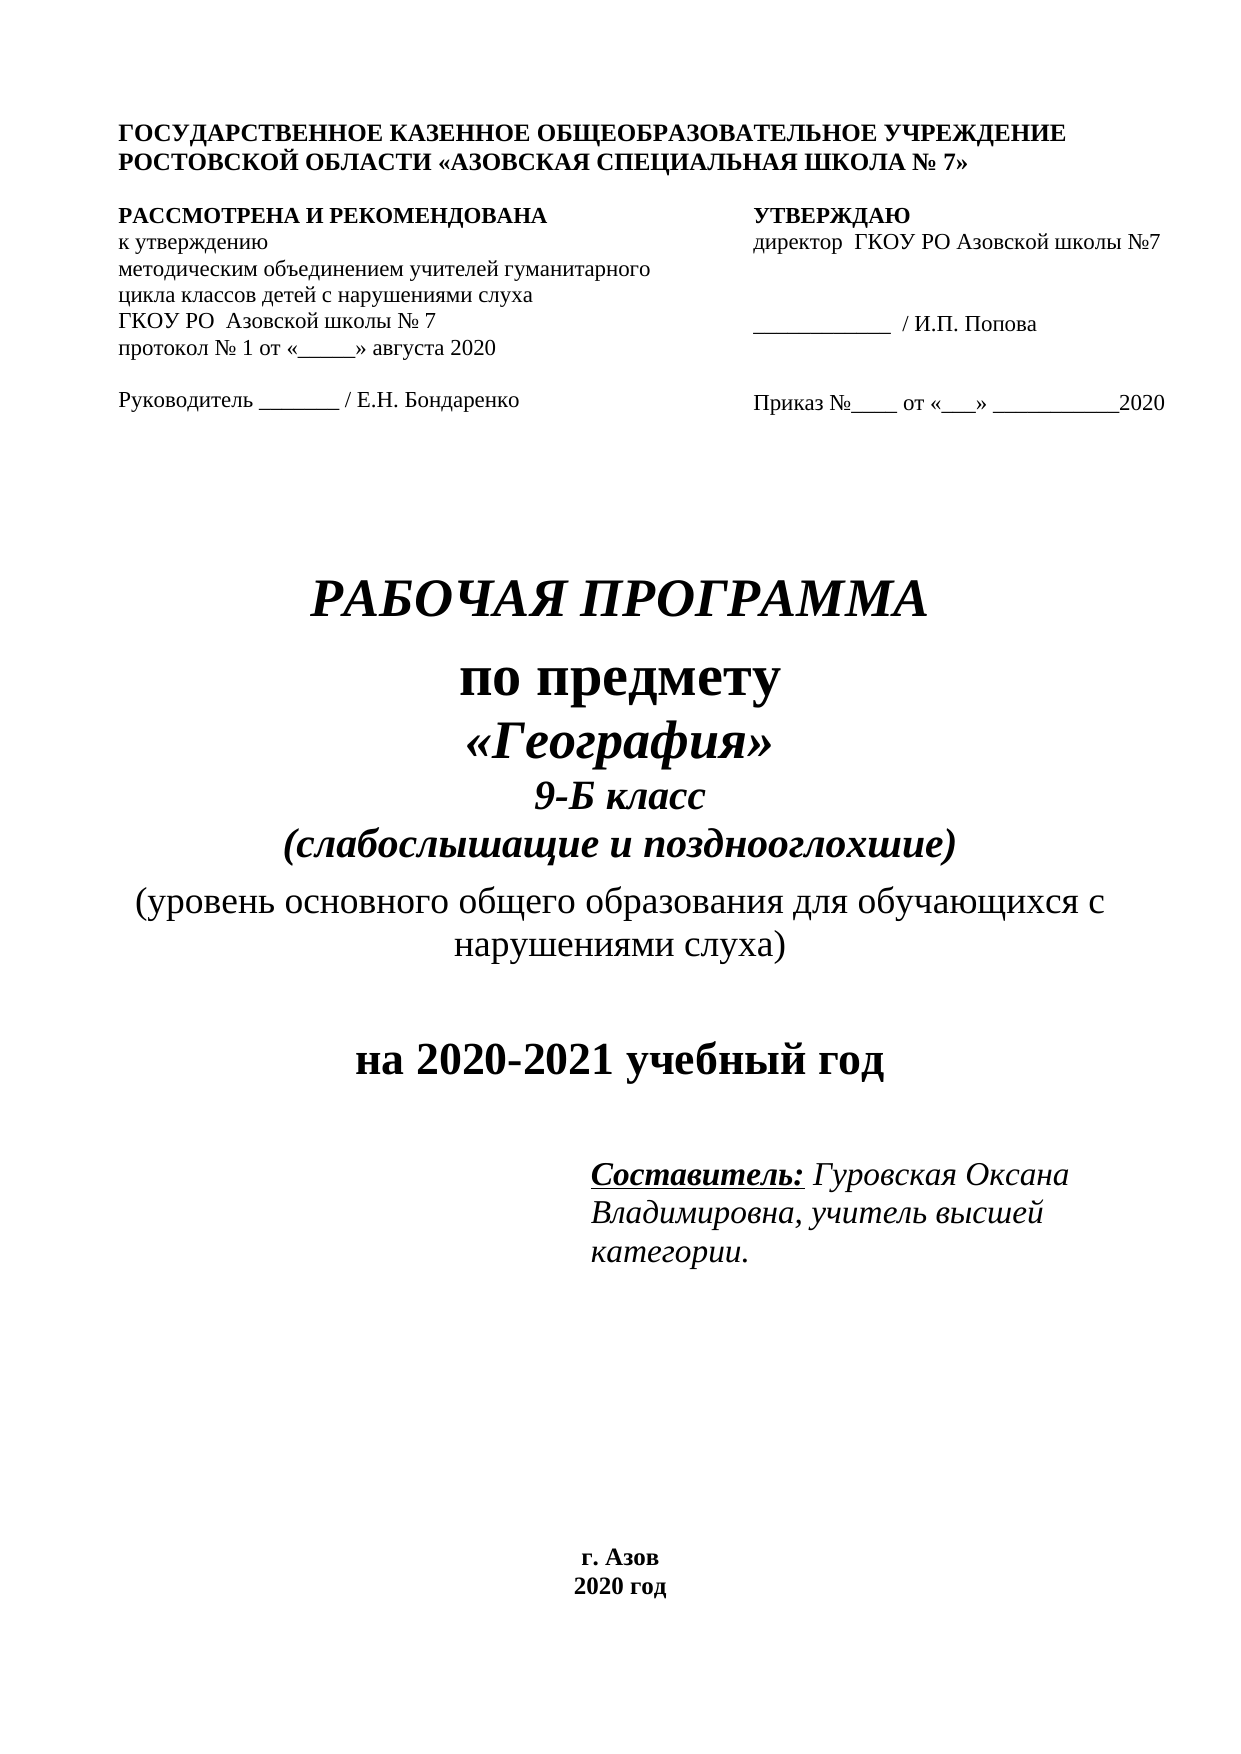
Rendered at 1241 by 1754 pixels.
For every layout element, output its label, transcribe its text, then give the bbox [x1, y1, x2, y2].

text Составитель: Гуровская Оксана Владимировна, учитель высшей категории. [591, 1154, 1122, 1269]
text 2020 год [118, 1571, 1122, 1600]
table_header РАССМОТРЕНА И РЕКОМЕНДОВАНА к утверждению методическим объединением учителей гуманитарного цикла классов детей с нарушениями слуха ГКОУ РО Азовской школы № 7 протокол № 1 от «_____» августа 2020 Руководитель _______ / Е.Н. Бондаренко [107, 202, 723, 442]
text РАБОЧАЯ ПРОГРАММА [118, 566, 1122, 628]
text г. Азов [118, 1542, 1122, 1571]
text (уровень основного общего образования для обучающихся с нарушениями слуха) [118, 879, 1122, 965]
text (слабослышащие и позднооглохшие) [118, 818, 1122, 866]
text «География» [118, 708, 1122, 770]
text на 2020-2021 учебный год [118, 1032, 1122, 1085]
text Государственное казенное общеобразовательное учреждение Ростовской области «Азовская специальная школа № 7» [118, 118, 1122, 176]
text по предмету [118, 641, 1122, 708]
table_header УТВЕРЖДАЮ директор ГКОУ РО Азовской школы №7 ____________ / И.П. Попова Приказ №____ от «___» ___________2020 [724, 202, 1211, 442]
text 9-Б класс [118, 770, 1122, 818]
